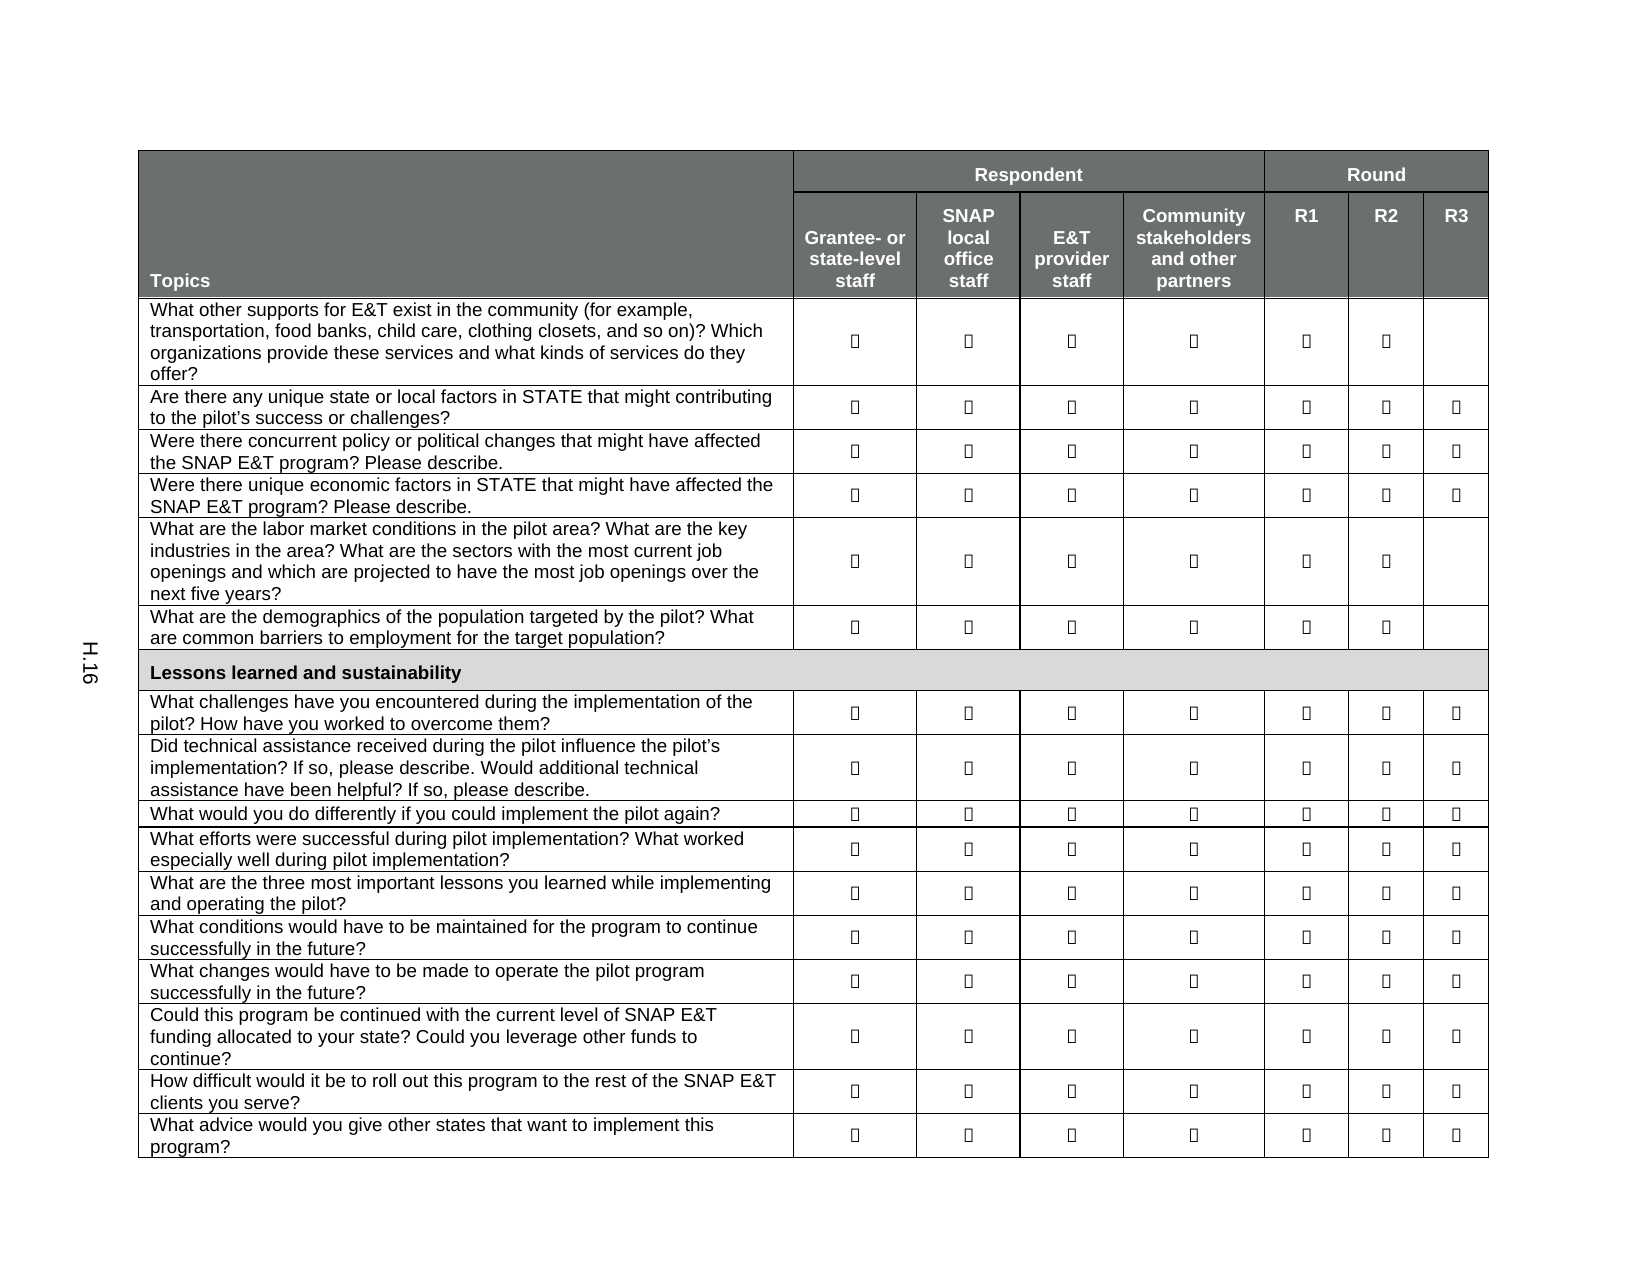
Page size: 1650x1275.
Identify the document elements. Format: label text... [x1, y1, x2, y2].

table_cell Grantee- or state-level staff [794, 193, 916, 297]
table_cell  [917, 1004, 1019, 1069]
table_cell  [1265, 960, 1348, 1003]
table_cell  [794, 960, 916, 1003]
table_cell  [917, 1114, 1019, 1157]
table_cell  [1265, 691, 1348, 734]
table_cell What changes would have to be made to operate the pilot program successfully in the future? [139, 960, 793, 1003]
table_cell E&T provider staff [1021, 193, 1123, 297]
table_cell  [1021, 828, 1123, 871]
table_cell What advice would you give other states that want to implement this program? [139, 1114, 793, 1157]
table_cell  [917, 474, 1019, 517]
table_cell  [1349, 691, 1423, 734]
table_cell What would you do differently if you could implement the pilot again? [139, 801, 793, 826]
table_cell What are the labor market conditions in the pilot area? What are the key industries in the area? What are the sectors with the most current job openings and which are projected to have the most job openings over the next five years? [139, 518, 793, 604]
table_cell  [1265, 299, 1348, 385]
table_cell  [917, 828, 1019, 871]
table_cell  [1265, 1114, 1348, 1157]
table_cell  [1021, 691, 1123, 734]
table_cell  [1349, 828, 1423, 871]
table_cell  [1265, 430, 1348, 473]
table_cell  [794, 430, 916, 473]
table_cell  [794, 386, 916, 429]
table_cell  [1424, 474, 1488, 517]
table_cell  [1124, 299, 1264, 385]
table_cell  [1265, 828, 1348, 871]
table_cell  [917, 518, 1019, 604]
table_header Respondent [794, 151, 1264, 191]
table_cell  [1265, 474, 1348, 517]
table_cell Were there concurrent policy or political changes that might have affected the SNAP E&T program? Please describe. [139, 430, 793, 473]
table_cell  [1424, 1114, 1488, 1157]
table_cell  [1349, 735, 1423, 800]
table_cell  [1021, 474, 1123, 517]
table_cell  [1265, 872, 1348, 915]
table_cell What are the demographics of the population targeted by the pilot? What are common barriers to employment for the target population? [139, 606, 793, 649]
table_cell  [1124, 386, 1264, 429]
table_cell  [794, 518, 916, 604]
table_cell What other supports for E&T exist in the community (for example, transportation, food banks, child care, clothing closets, and so on)? Which organizations provide these services and what kinds of services do they offer? [139, 299, 793, 385]
table_cell  [917, 735, 1019, 800]
table_cell SNAP local office staff [917, 193, 1019, 297]
table_cell  [794, 1004, 916, 1069]
table_cell  [1424, 916, 1488, 959]
table_cell [1424, 606, 1488, 649]
table_cell  [1124, 518, 1264, 604]
table_cell  [1349, 386, 1423, 429]
table_cell  [1124, 474, 1264, 517]
table_cell  [917, 960, 1019, 1003]
table_cell  [917, 430, 1019, 473]
table_cell  [1424, 430, 1488, 473]
table_cell  [1265, 386, 1348, 429]
table_cell  [794, 299, 916, 385]
table_cell  [1021, 430, 1123, 473]
table_cell  [1349, 960, 1423, 1003]
table_cell  [1124, 1004, 1264, 1069]
table_cell  [1124, 1114, 1264, 1157]
table_cell  [917, 606, 1019, 649]
table_cell  [1021, 606, 1123, 649]
table_cell  [1265, 916, 1348, 959]
table_cell  [1124, 691, 1264, 734]
table_cell  [1424, 960, 1488, 1003]
table_cell  [1124, 828, 1264, 871]
table_cell  [1124, 430, 1264, 473]
table_cell  [794, 916, 916, 959]
table_cell  [1021, 735, 1123, 800]
table_cell  [794, 691, 916, 734]
table_cell  [1021, 1114, 1123, 1157]
table_cell Were there unique economic factors in STATE that might have affected the SNAP E&T program? Please describe. [139, 474, 793, 517]
table_cell  [1124, 801, 1264, 826]
table_cell  [1021, 518, 1123, 604]
table_cell  [1349, 916, 1423, 959]
table_cell  [1349, 606, 1423, 649]
table_cell How difficult would it be to roll out this program to the rest of the SNAP E&T clients you serve? [139, 1070, 793, 1113]
table_cell Are there any unique state or local factors in STATE that might contributing to the pilot’s success or challenges? [139, 386, 793, 429]
table_cell  [1349, 430, 1423, 473]
table_cell What conditions would have to be maintained for the program to continue successfully in the future? [139, 916, 793, 959]
table_cell [1424, 299, 1488, 385]
table_cell  [1021, 960, 1123, 1003]
table_cell  [917, 872, 1019, 915]
table_cell Could this program be continued with the current level of SNAP E&T funding allocated to your state? Could you leverage other funds to continue? [139, 1004, 793, 1069]
table_cell  [1021, 872, 1123, 915]
table_cell  [1021, 386, 1123, 429]
table_cell  [1349, 1004, 1423, 1069]
table_cell  [1349, 1114, 1423, 1157]
table_cell  [1021, 1070, 1123, 1113]
table_cell  [1124, 606, 1264, 649]
table_cell  [1424, 386, 1488, 429]
table_cell R1 [1265, 193, 1348, 297]
table_cell What challenges have you encountered during the implementation of the pilot? How have you worked to overcome them? [139, 691, 793, 734]
table_cell [1424, 518, 1488, 604]
table_cell Community stakeholders and other partners [1124, 193, 1264, 297]
table_cell  [1021, 1004, 1123, 1069]
table_cell  [794, 801, 916, 826]
table_cell  [1124, 1070, 1264, 1113]
table_cell  [1424, 691, 1488, 734]
table_cell  [794, 735, 916, 800]
table_cell  [1021, 916, 1123, 959]
table_cell  [1124, 960, 1264, 1003]
table_cell  [1349, 299, 1423, 385]
table_cell  [1349, 474, 1423, 517]
table_cell  [1265, 1070, 1348, 1113]
table_cell  [1424, 1004, 1488, 1069]
table_cell  [1424, 828, 1488, 871]
table_cell  [794, 828, 916, 871]
table_cell  [1021, 801, 1123, 826]
table_header Topics [139, 151, 793, 297]
table_cell  [1265, 735, 1348, 800]
table_cell  [917, 916, 1019, 959]
table_cell  [1265, 606, 1348, 649]
table_cell  [1349, 1070, 1423, 1113]
table_cell  [1124, 916, 1264, 959]
table_cell  [1265, 518, 1348, 604]
table_cell R3 [1424, 193, 1488, 297]
table_cell  [1349, 801, 1423, 826]
table_cell  [794, 1070, 916, 1113]
table_cell Did technical assistance received during the pilot influence the pilot’s implementation? If so, please describe. Would additional technical assistance have been helpful? If so, please describe. [139, 735, 793, 800]
table_cell R2 [1349, 193, 1423, 297]
table_cell What are the three most important lessons you learned while implementing and operating the pilot? [139, 872, 793, 915]
table_cell  [1424, 872, 1488, 915]
table_cell  [1124, 872, 1264, 915]
table_cell  [1424, 801, 1488, 826]
table_cell  [1349, 518, 1423, 604]
table_cell  [1424, 1070, 1488, 1113]
table_cell What efforts were successful during pilot implementation? What worked especially well during pilot implementation? [139, 828, 793, 871]
table_cell  [794, 606, 916, 649]
table_cell  [794, 1114, 916, 1157]
table_cell  [917, 691, 1019, 734]
table_cell  [1124, 735, 1264, 800]
table_cell  [1349, 872, 1423, 915]
table_cell  [794, 872, 916, 915]
table_cell  [917, 299, 1019, 385]
table_cell  [917, 386, 1019, 429]
table_cell  [917, 1070, 1019, 1113]
table_header Round [1265, 151, 1488, 191]
table_cell  [1265, 801, 1348, 826]
table_cell  [917, 801, 1019, 826]
table_cell  [794, 474, 916, 517]
table_cell  [1424, 735, 1488, 800]
table_cell  [1021, 299, 1123, 385]
table_cell  [1265, 1004, 1348, 1069]
table_cell Lessons learned and sustainability [139, 650, 1488, 690]
